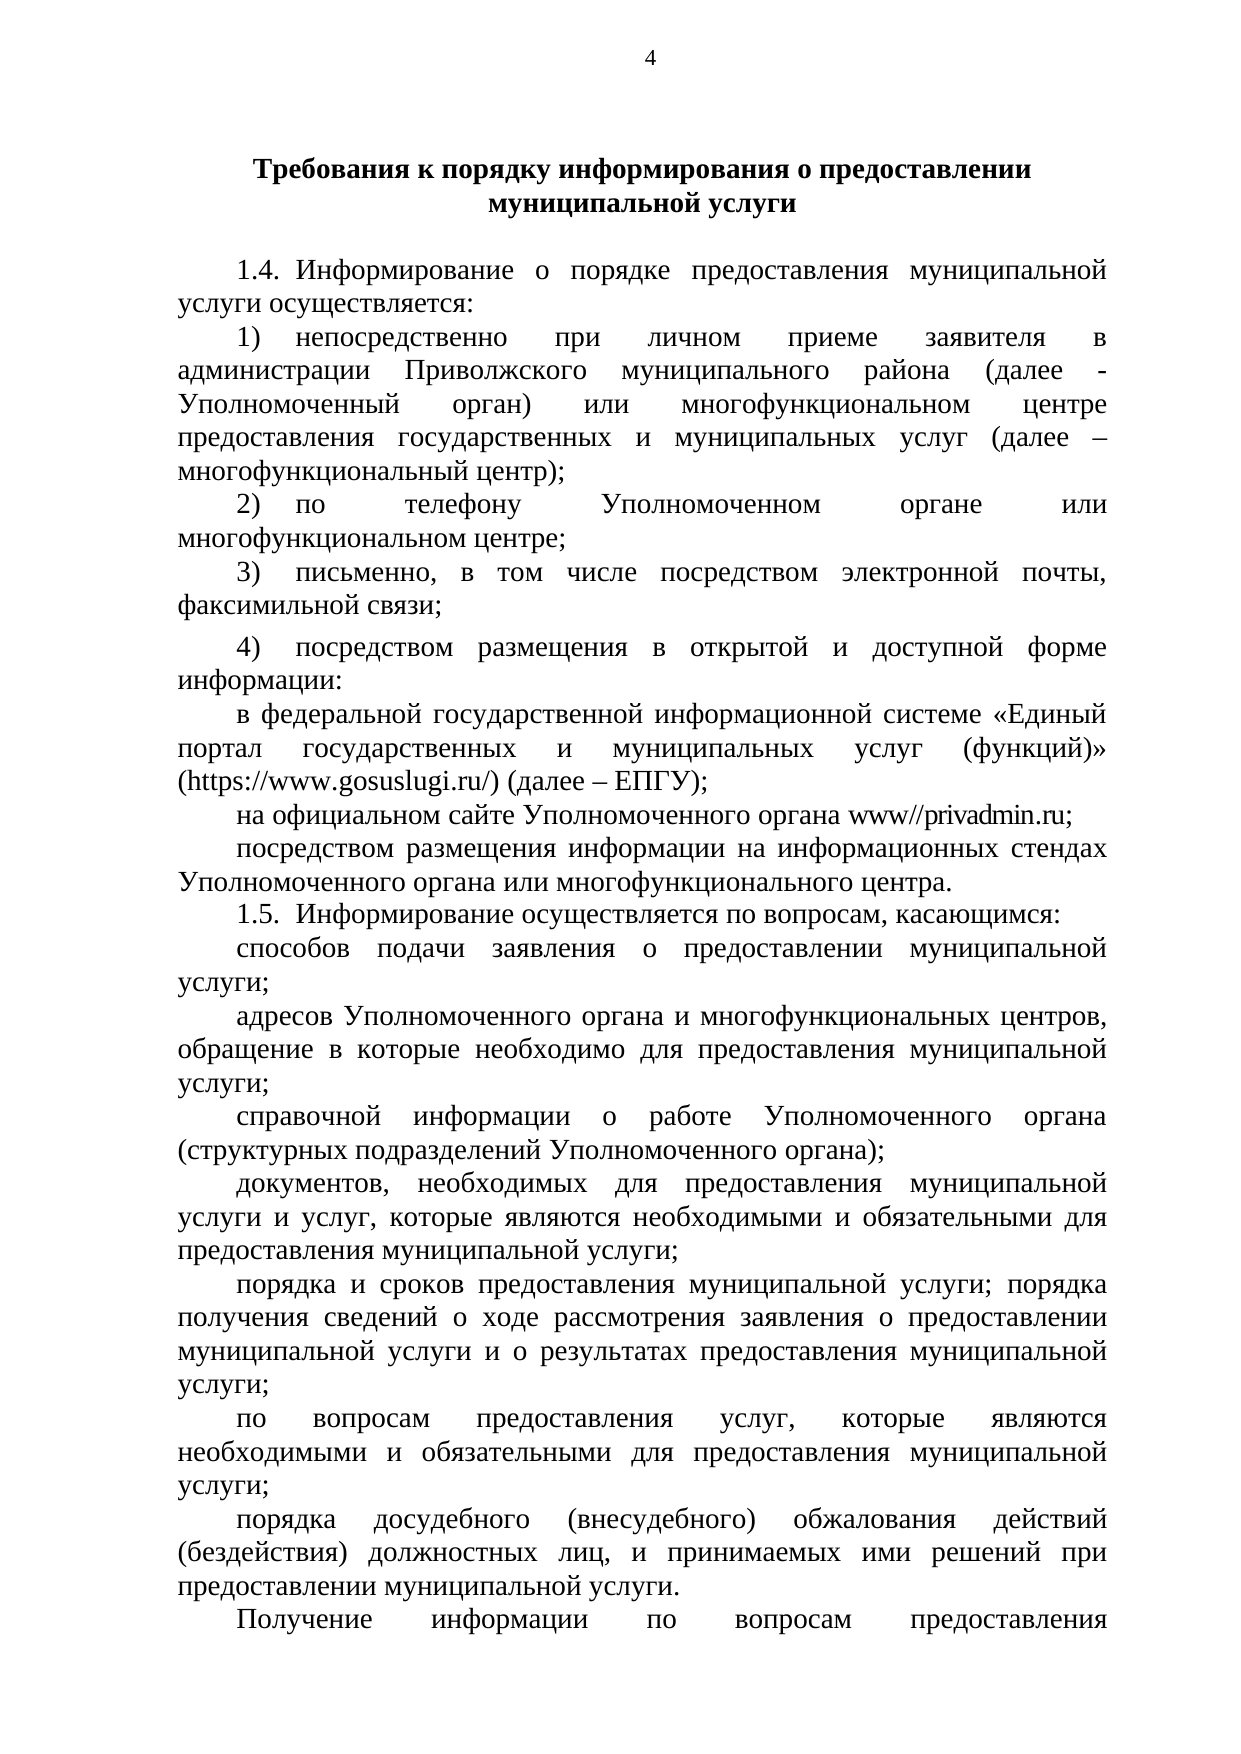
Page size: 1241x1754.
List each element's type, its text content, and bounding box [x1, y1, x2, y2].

text порядка и сроков предоставления муниципальной услуги; порядка получения сведений о ходе рассмотрения заявления о предоставлении муниципальной услуги и о результатах предоставления муниципальной услуги; [177, 1266, 1107, 1400]
text способов подачи заявления о предоставлении муниципальной услуги; [177, 931, 1107, 998]
list непосредственно при личном приеме заявителя в администрации Приволжского муниципального района (далее - Уполномоченный орган) или многофункциональном центре предоставления государственных и муниципальных услуг (далее – многофункциональный центр); [177, 319, 1107, 487]
subtitle Требования к порядку информирования о предоставлении муниципальной услуги [177, 152, 1107, 219]
text в федеральной государственной информационной системе «Единый портал государственных и муниципальных услуг (функций)» (https://www.gosuslugi.ru/) (далее – ЕПГУ); [177, 696, 1107, 797]
text посредством размещения информации на информационных стендах Уполномоченного органа или многофункционального центра. [177, 830, 1107, 897]
text порядка досудебного (внесудебного) обжалования действий (бездействия) должностных лиц, и принимаемых ими решений при предоставлении муниципальной услуги. [177, 1501, 1107, 1601]
text по вопросам предоставления услуг, которые являются необходимыми и обязательными для предоставления муниципальной услуги; [177, 1400, 1107, 1501]
text на официальном сайте Уполномоченного органа www//privadmin.ru; [177, 797, 1107, 830]
text адресов Уполномоченного органа и многофункциональных центров, обращение в которые необходимо для предоставления муниципальной услуги; [177, 998, 1107, 1098]
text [177, 1601, 1107, 1635]
list посредством размещения в открытой и доступной форме информации: [177, 629, 1107, 696]
list письменно, в том числе посредством электронной почты, факсимильной связи; [177, 554, 1107, 621]
list Информирование о порядке предоставления муниципальной услуги осуществляется: [177, 252, 1107, 319]
list по телефону Уполномоченном органе или многофункциональном центре; [177, 487, 1107, 554]
text документов, необходимых для предоставления муниципальной услуги и услуг, которые являются необходимыми и обязательными для предоставления муниципальной услуги; [177, 1165, 1107, 1266]
text справочной информации о работе Уполномоченного органа (структурных подразделений Уполномоченного органа); [177, 1098, 1107, 1165]
list Информирование осуществляется по вопросам, касающимся: [177, 897, 1107, 931]
